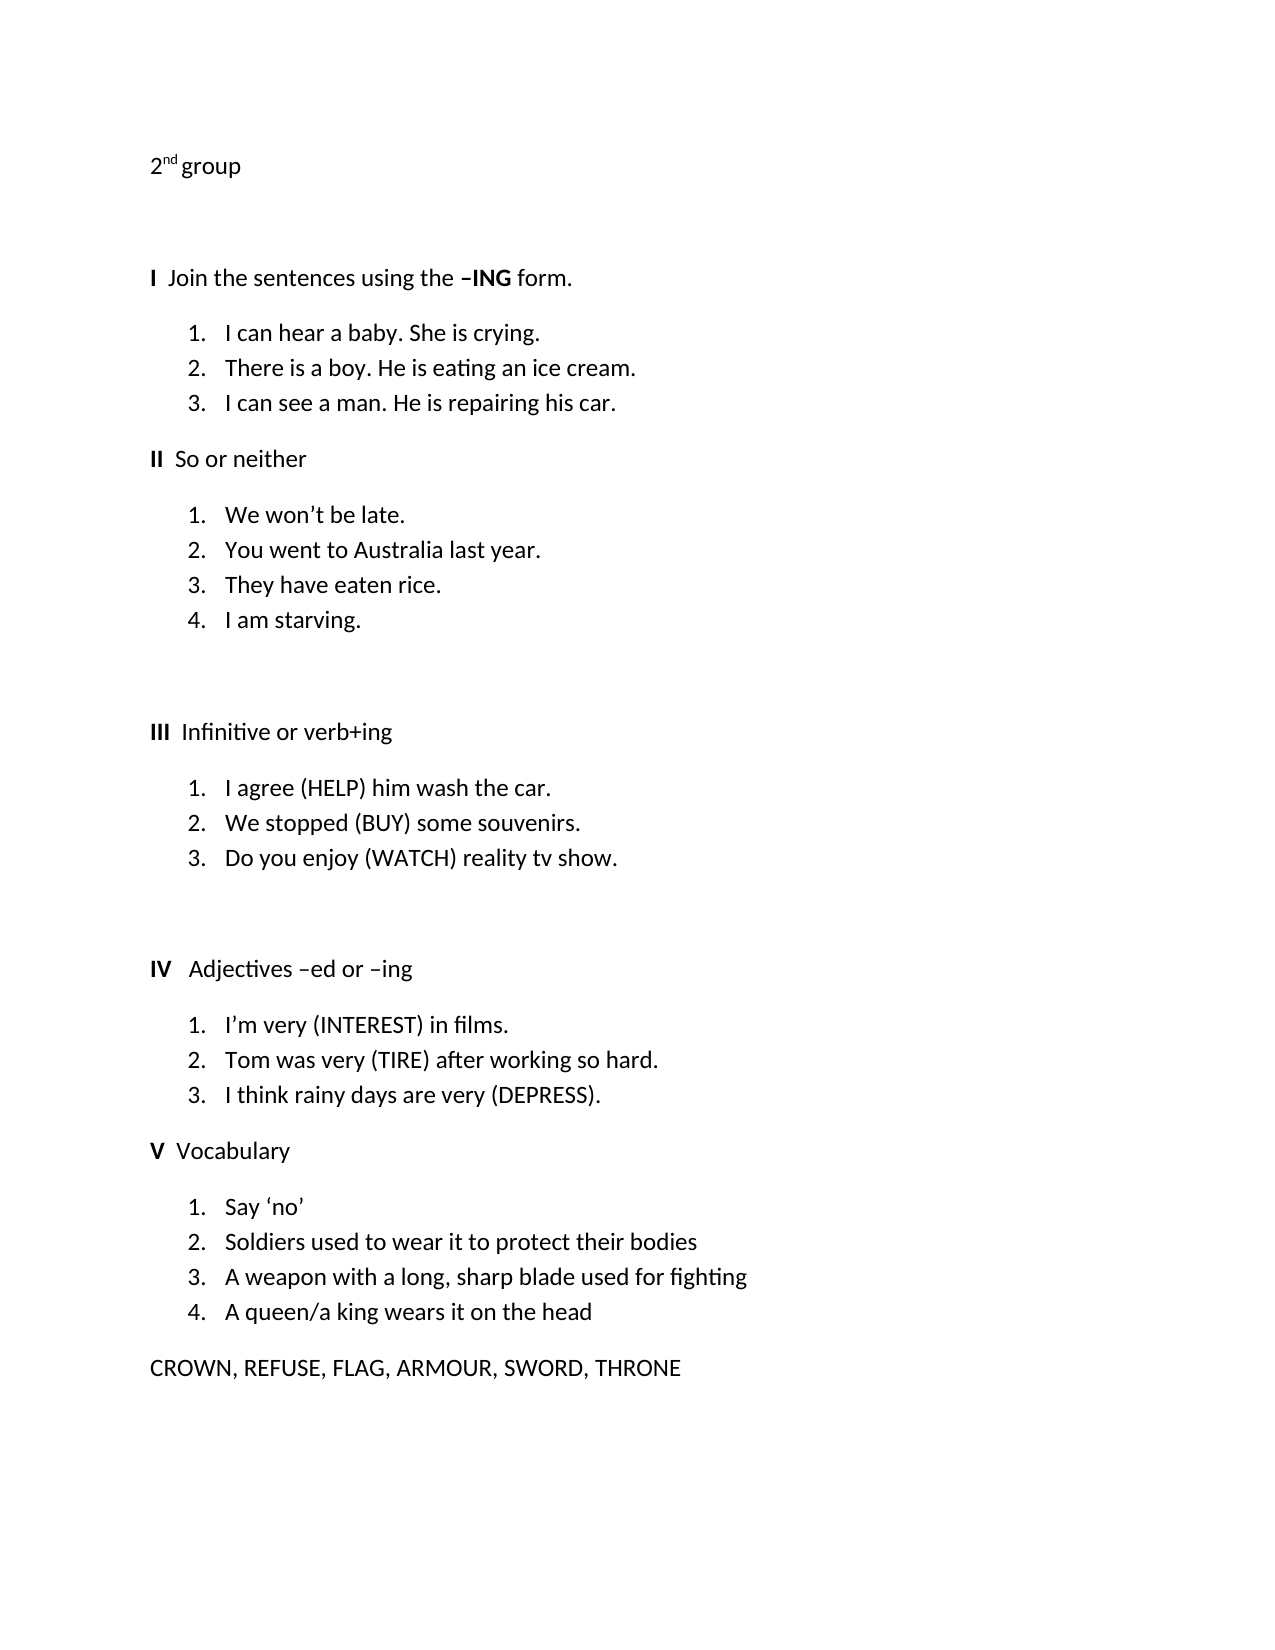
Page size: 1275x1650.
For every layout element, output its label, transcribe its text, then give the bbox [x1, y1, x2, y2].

text I Join the sentences using the –ING form. [150, 262, 1125, 292]
list I agree (HELP) him wash the car. [187, 772, 1125, 802]
list I think rainy days are very (DEPRESS). [187, 1079, 1125, 1110]
text 2nd group [150, 150, 1125, 181]
list A queen/a king wears it on the head [187, 1296, 1125, 1326]
text CROWN, REFUSE, FLAG, ARMOUR, SWORD, THRONE [150, 1352, 1125, 1382]
list I am starving. [187, 604, 1125, 635]
list There is a boy. He is eating an ice cream. [187, 352, 1125, 383]
list We won’t be late. [187, 499, 1125, 530]
list I can see a man. He is repairing his car. [187, 387, 1125, 418]
list They have eaten rice. [187, 569, 1125, 600]
list We stopped (BUY) some souvenirs. [187, 807, 1125, 837]
list Do you enjoy (WATCH) reality tv show. [187, 842, 1125, 872]
list A weapon with a long, sharp blade used for fighting [187, 1261, 1125, 1291]
text IV Adjectives –ed or –ing [150, 953, 1125, 984]
text V Vocabulary [150, 1135, 1125, 1166]
list Tom was very (TIRE) after working so hard. [187, 1044, 1125, 1075]
list You went to Australia last year. [187, 534, 1125, 565]
list Say ‘no’ [187, 1191, 1125, 1221]
text II So or neither [150, 443, 1125, 474]
list I’m very (INTEREST) in films. [187, 1009, 1125, 1040]
text III Infinitive or verb+ing [150, 716, 1125, 746]
list I can hear a baby. She is crying. [187, 317, 1125, 348]
list Soldiers used to wear it to protect their bodies [187, 1226, 1125, 1256]
